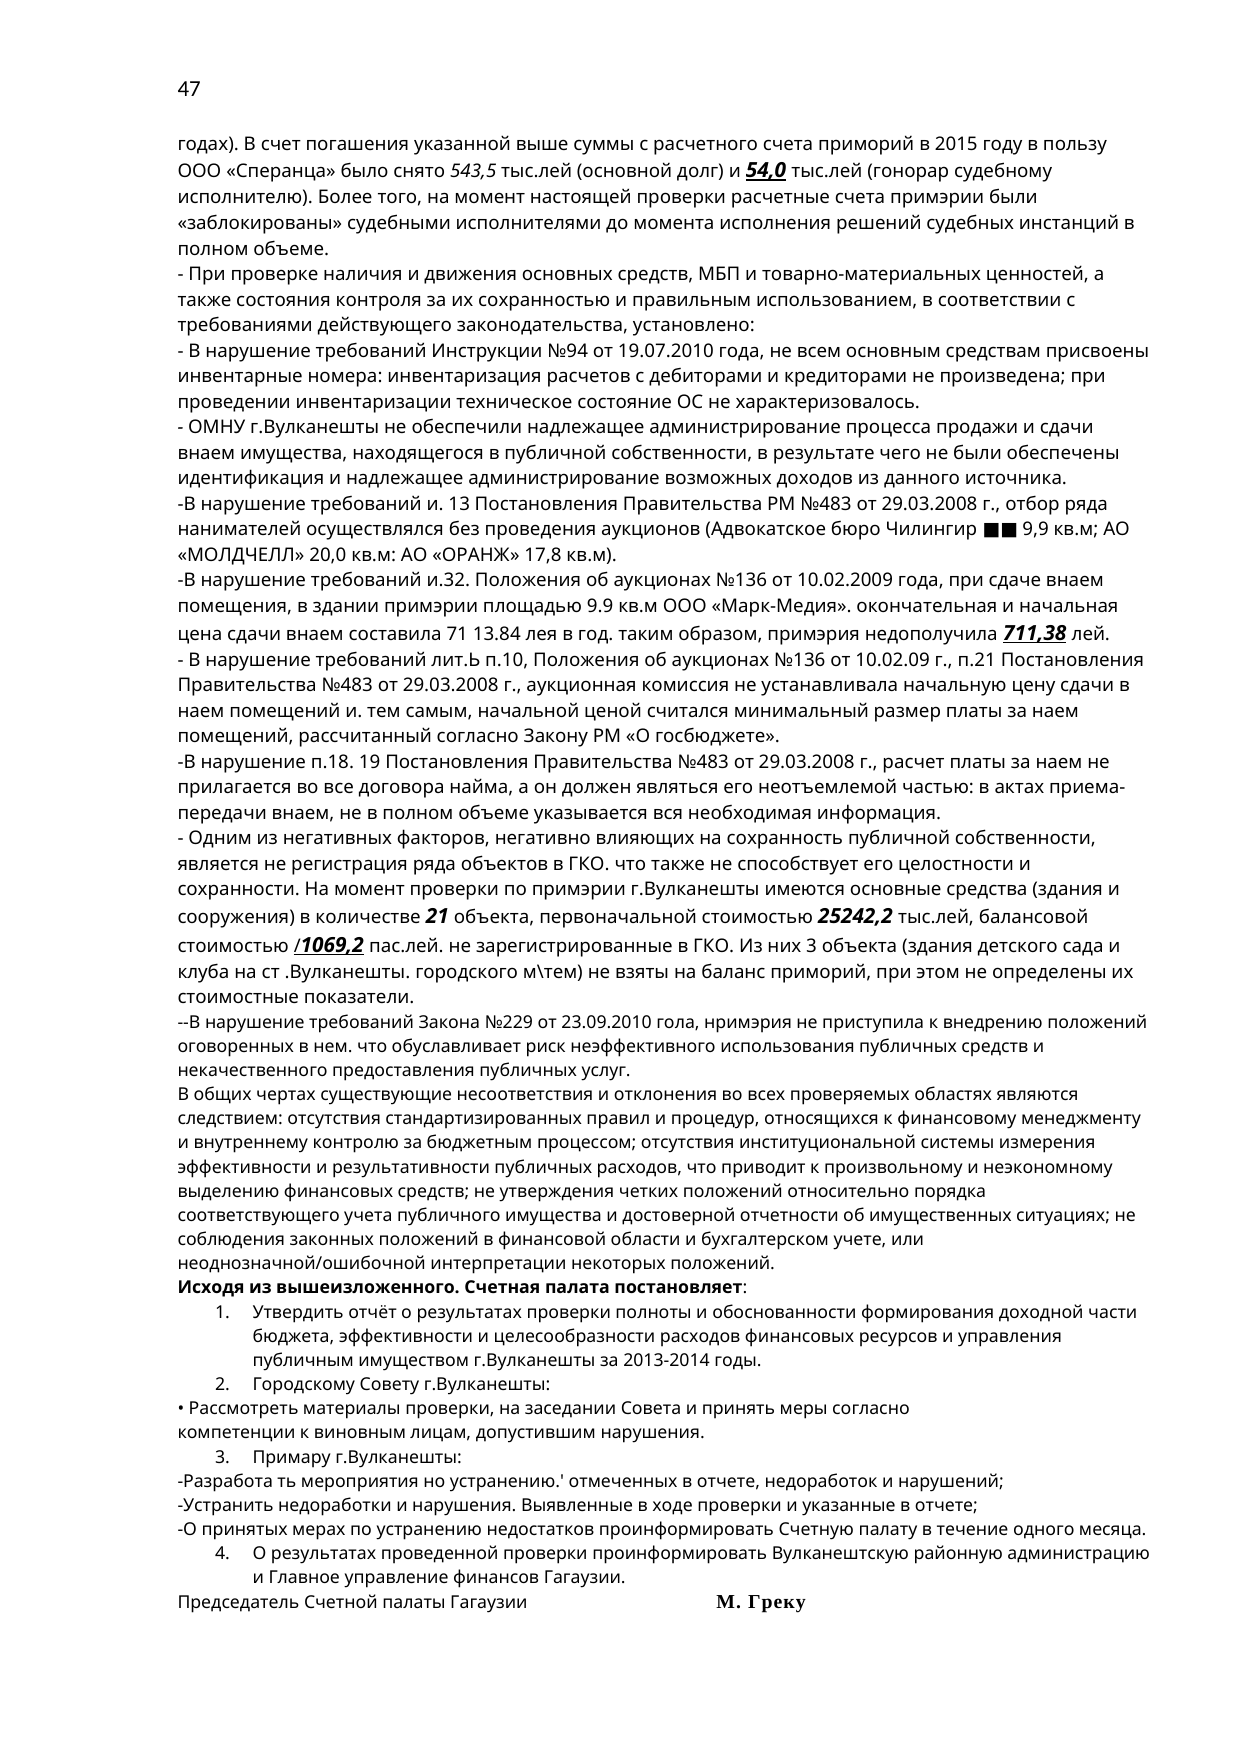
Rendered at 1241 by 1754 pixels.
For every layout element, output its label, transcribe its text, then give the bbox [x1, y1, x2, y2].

list О результатах проведенной проверки проинформировать Вулканештскую районную администрацию и Главное управление финансов Гагаузии. [215, 1541, 1152, 1589]
list Городскому Совету г.Вулканешты: [215, 1372, 1152, 1396]
text - В нарушение требований лит.Ь п.10, Положения об аукционах №136 от 10.02.09 г., п.21 Постановления Правительства №483 от 29.03.2008 г., аукционная комиссия не устанавливала начальную цену сдачи в наем помещений и. тем самым, начальной ценой считался минимальный размер платы за наем помещений, рассчитанный согласно Закону РМ «О госбюджете». [177, 646, 1152, 748]
text -О принятых мерах по устранению недостатков проинформировать Счетную палату в течение одного месяца. [177, 1517, 1152, 1541]
text В общих чертах существующие несоответствия и отклонения во всех проверяемых областях являются следствием: отсутствия стандартизированных правил и процедур, относящихся к финансовому менеджменту и внутреннему контролю за бюджетным процессом; отсутствия институциональной системы измерения эффективности и результативности публичных расходов, что приводит к произвольному и неэкономному выделению финансовых средств; не утверждения четких положений относительно порядка соответствующего учета публичного имущества и достоверной отчетности об имущественных ситуациях; не соблюдения законных положений в финансовой области и бухгалтерском учете, или неоднозначной/ошибочной интерпретации некоторых положений. [177, 1082, 1152, 1275]
text компетенции к виновным лицам, допустившим нарушения. [177, 1420, 1152, 1444]
list Примару г.Вулканешты: [215, 1444, 1152, 1468]
text - ОМНУ г.Вулканешты не обеспечили надлежащее администрирование процесса продажи и сдачи внаем имущества, находящегося в публичной собственности, в результате чего не были обеспечены идентификация и надлежащее администрирование возможных доходов из данного источника. [177, 413, 1152, 490]
text -В нарушение требований и.32. Положения об аукционах №136 от 10.02.2009 года, при сдаче внаем помещения, в здании примэрии площадью 9.9 кв.м ООО «Марк-Медия». окончательная и начальная цена сдачи внаем составила 71 13.84 лея в год. таким образом, примэрия недополучила 711,38 лей. [177, 567, 1152, 646]
text Председатель Счетной палаты Гагаузии М. Греку [177, 1589, 1152, 1613]
text - Одним из негативных факторов, негативно влияющих на сохранность публичной собственности, является не регистрация ряда объектов в ГКО. что также не способствует его целостности и сохранности. На момент проверки по примэрии г.Вулканешты имеются основные средства (здания и сооружения) в количестве 21 объекта, первоначальной стоимостью 25242,2 тыс.лей, балансовой стоимостью /1069,2 пас.лей. не зарегистрированные в ГКО. Из них 3 объекта (здания детского сада и клуба на ст .Вулканешты. городского м\тем) не взяты на баланс приморий, при этом не определены их стоимостные показатели. [177, 825, 1152, 1009]
text -В нарушение п.18. 19 Постановления Правительства №483 от 29.03.2008 г., расчет платы за наем не прилагается во все договора найма, а он должен являться его неотъемлемой частью: в актах приема- передачи внаем, не в полном объеме указывается вся необходимая информация. [177, 748, 1152, 825]
text Исходя из вышеизложенного. Счетная палата постановляет: [177, 1275, 1152, 1299]
text -В нарушение требований и. 13 Постановления Правительства РМ №483 от 29.03.2008 г., отбор ряда нанимателей осуществлялся без проведения аукционов (Адвокатское бюро Чилингир ■■ 9,9 кв.м; АО «МОЛДЧЕЛЛ» 20,0 кв.м: АО «ОРАНЖ» 17,8 кв.м). [177, 490, 1152, 567]
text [177, 130, 1152, 260]
text • Рассмотреть материалы проверки, на заседании Совета и принять меры согласно [177, 1396, 1152, 1420]
text -Устранить недоработки и нарушения. Выявленные в ходе проверки и указанные в отчете; [177, 1492, 1152, 1517]
text - При проверке наличия и движения основных средств, МБП и товарно-материальных ценностей, а также состояния контроля за их сохранностью и правильным использованием, в соответствии с требованиями действующего законодательства, установлено: [177, 260, 1152, 337]
text -Разработа ть мероприятия но устранению.' отмеченных в отчете, недоработок и нарушений; [177, 1468, 1152, 1492]
list Утвердить отчёт о результатах проверки полноты и обоснованности формирования доходной части бюджета, эффективности и целесообразности расходов финансовых ресурсов и управления публичным имуществом г.Вулканешты за 2013-2014 годы. [215, 1299, 1152, 1372]
text - В нарушение требований Инструкции №94 от 19.07.2010 года, не всем основным средствам присвоены инвентарные номера: инвентаризация расчетов с дебиторами и кредиторами не произведена; при проведении инвентаризации техническое состояние ОС не характеризовалось. [177, 337, 1152, 413]
text --В нарушение требований Закона №229 от 23.09.2010 гола, нримэрия не приступила к внедрению положений оговоренных в нем. что обуславливает риск неэффективного использования публичных средств и некачественного предоставления публичных услуг. [177, 1009, 1152, 1082]
